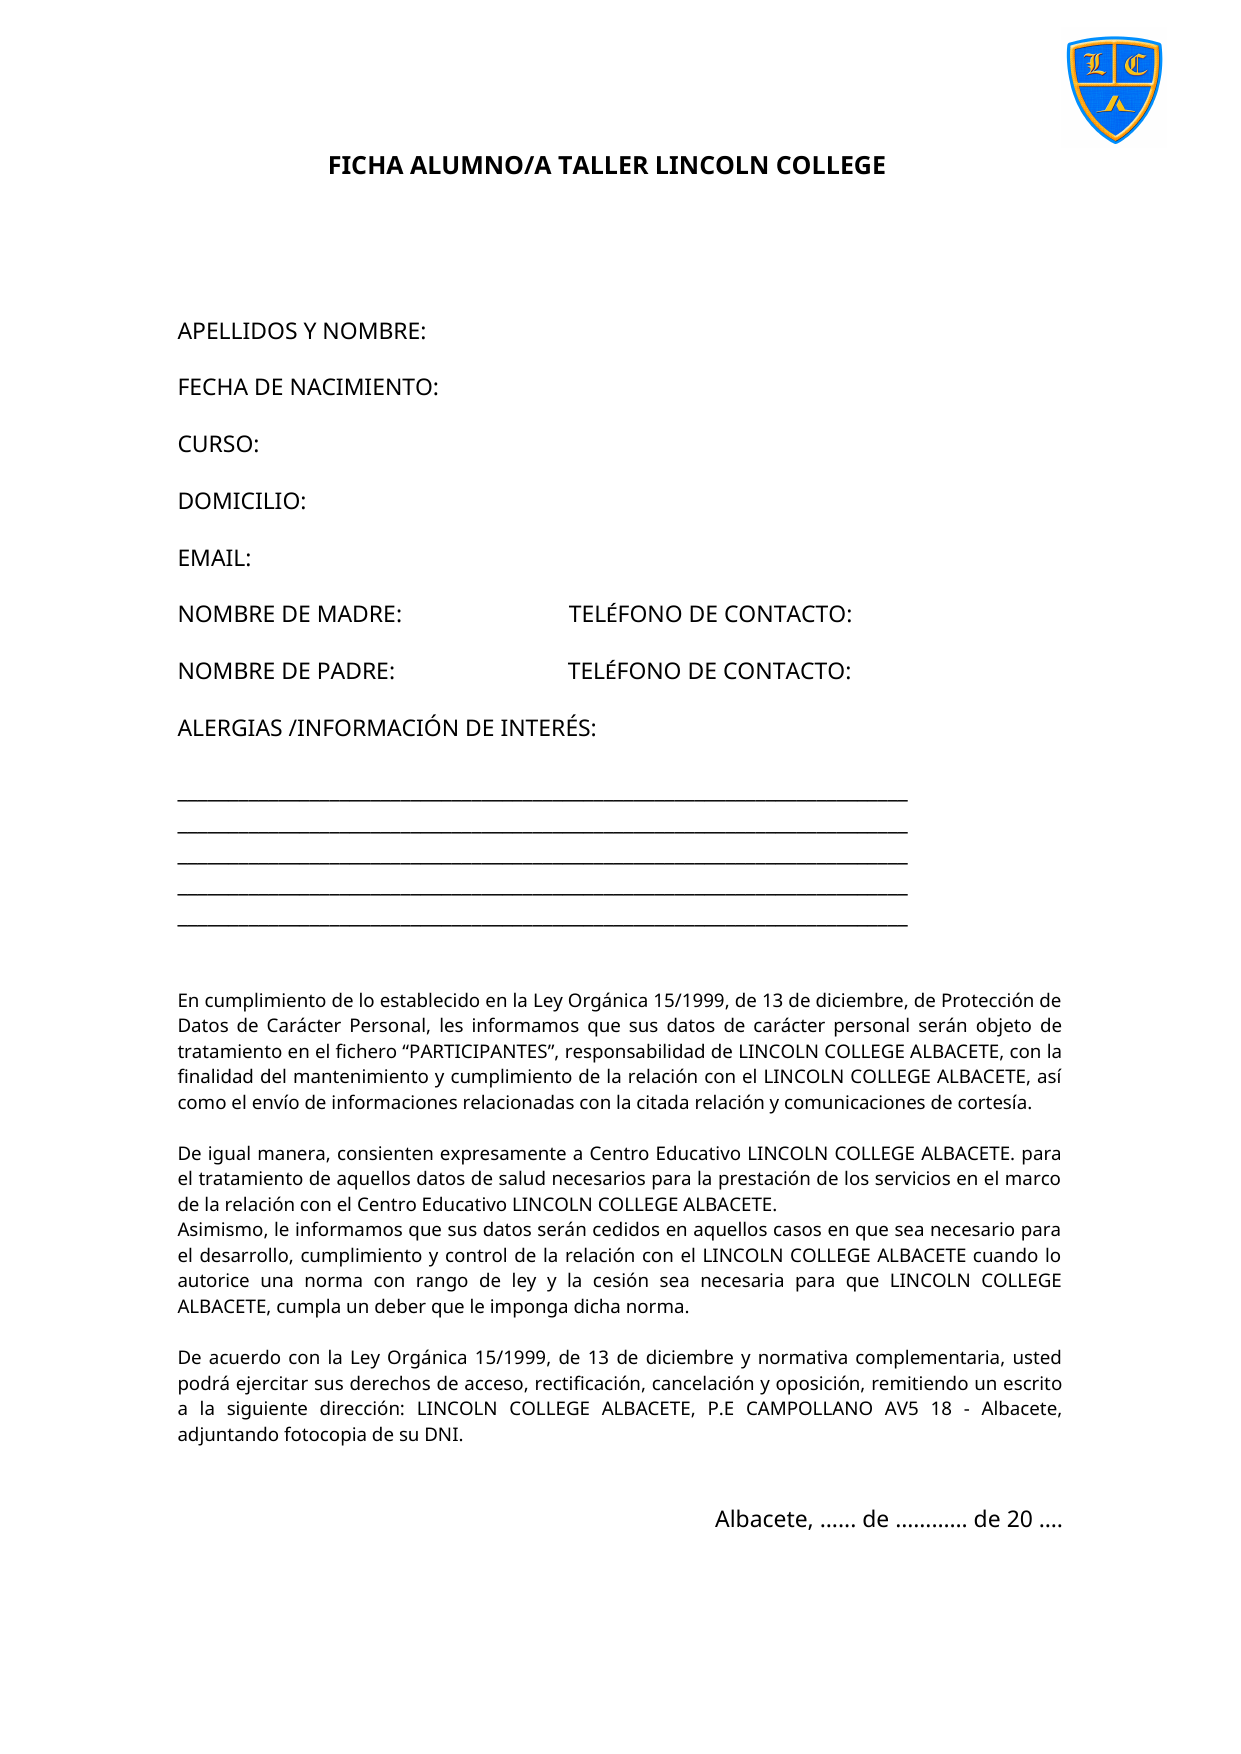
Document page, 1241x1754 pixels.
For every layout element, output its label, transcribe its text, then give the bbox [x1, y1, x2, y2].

text APELLIDOS Y NOMBRE: [177, 314, 1063, 346]
text NOMBRE DE MADRE: TELÉFONO DE CONTACTO: [177, 598, 1063, 630]
text NOMBRE DE PADRE: TELÉFONO DE CONTACTO: [177, 655, 1063, 686]
text ________________________________________________________________________ [177, 899, 1063, 931]
text FICHA ALUMNO/A TALLER LINCOLN COLLEGE [177, 148, 1063, 182]
text CURSO: [177, 428, 1063, 459]
text DOMICILIO: [177, 485, 1063, 516]
text FECHA DE NACIMIENTO: [177, 371, 1063, 403]
text Albacete, …... de ………… de 20 …. [177, 1503, 1063, 1534]
text ALERGIAS /INFORMACIÓN DE INTERÉS: [177, 712, 1063, 743]
text ________________________________________________________________________ [177, 774, 1063, 806]
text De igual manera, consienten expresamente a Centro Educativo LINCOLN COLLEGE ALBACETE. para el tratamiento de aquellos datos de salud necesarios para la prestación de los servicios en el marco de la relación con el Centro Educativo LINCOLN COLLEGE ALBACETE. [177, 1140, 1063, 1217]
text EMAIL: [177, 542, 1063, 573]
picture [1061, 27, 1168, 148]
text ________________________________________________________________________ [177, 837, 1063, 868]
text ________________________________________________________________________ [177, 868, 1063, 899]
text De acuerdo con la Ley Orgánica 15/1999, de 13 de diciembre y normativa complementaria, usted podrá ejercitar sus derechos de acceso, rectificación, cancelación y oposición, remitiendo un escrito a la siguiente dirección: LINCOLN COLLEGE ALBACETE, P.E CAMPOLLANO AV5 18 - Albacete, adjuntando fotocopia de su DNI. [177, 1344, 1063, 1446]
text En cumplimiento de lo establecido en la Ley Orgánica 15/1999, de 13 de diciembre, de Protección de Datos de Carácter Personal, les informamos que sus datos de carácter personal serán objeto de tratamiento en el fichero “PARTICIPANTES”, responsabilidad de LINCOLN COLLEGE ALBACETE, con la finalidad del mantenimiento y cumplimiento de la relación con el LINCOLN COLLEGE ALBACETE, así como el envío de informaciones relacionadas con la citada relación y comunicaciones de cortesía. [177, 987, 1063, 1114]
text ________________________________________________________________________ [177, 806, 1063, 837]
text Asimismo, le informamos que sus datos serán cedidos en aquellos casos en que sea necesario para el desarrollo, cumplimiento y control de la relación con el LINCOLN COLLEGE ALBACETE cuando lo autorice una norma con rango de ley y la cesión sea necesaria para que LINCOLN COLLEGE ALBACETE, cumpla un deber que le imponga dicha norma. [177, 1217, 1063, 1319]
